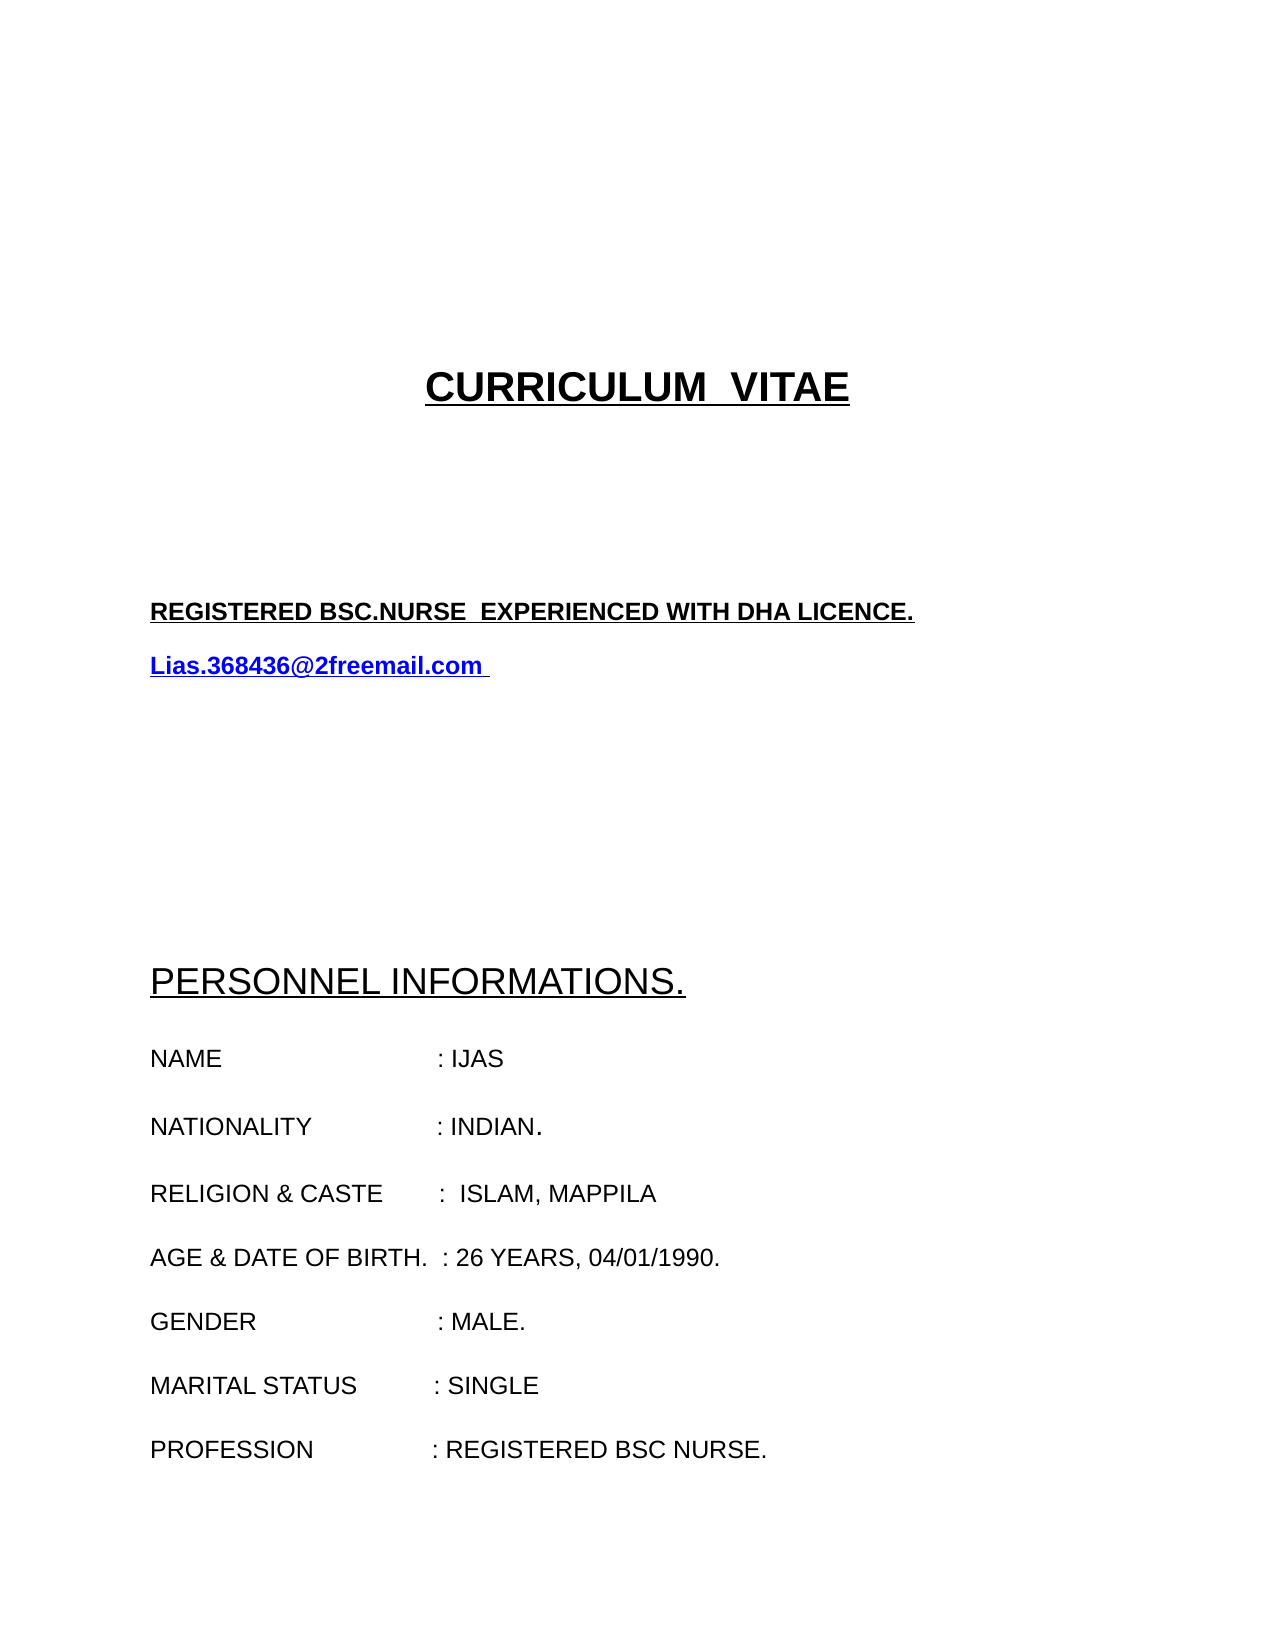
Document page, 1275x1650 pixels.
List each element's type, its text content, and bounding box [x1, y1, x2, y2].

text PROFESSION : REGISTERED BSC NURSE. [150, 1435, 1125, 1464]
text CURRICULUM VITAE [150, 362, 1125, 410]
text GENDER : MALE. [150, 1307, 1125, 1336]
text PERSONNEL INFORMATIONS. [150, 959, 1125, 1002]
text AGE & DATE OF BIRTH. : 26 YEARS, 04/01/1990. [150, 1243, 1125, 1272]
text Lias.368436@2freemail.com [150, 651, 1125, 680]
text REGISTERED BSC.NURSE EXPERIENCED WITH DHA LICENCE. [150, 597, 1125, 626]
text MARITAL STATUS : SINGLE [150, 1371, 1125, 1400]
text RELIGION & CASTE : ISLAM, MAPPILA [150, 1179, 1125, 1208]
text NATIONALITY : INDIAN. [150, 1108, 1125, 1142]
text NAME : IJAS [150, 1044, 1125, 1073]
